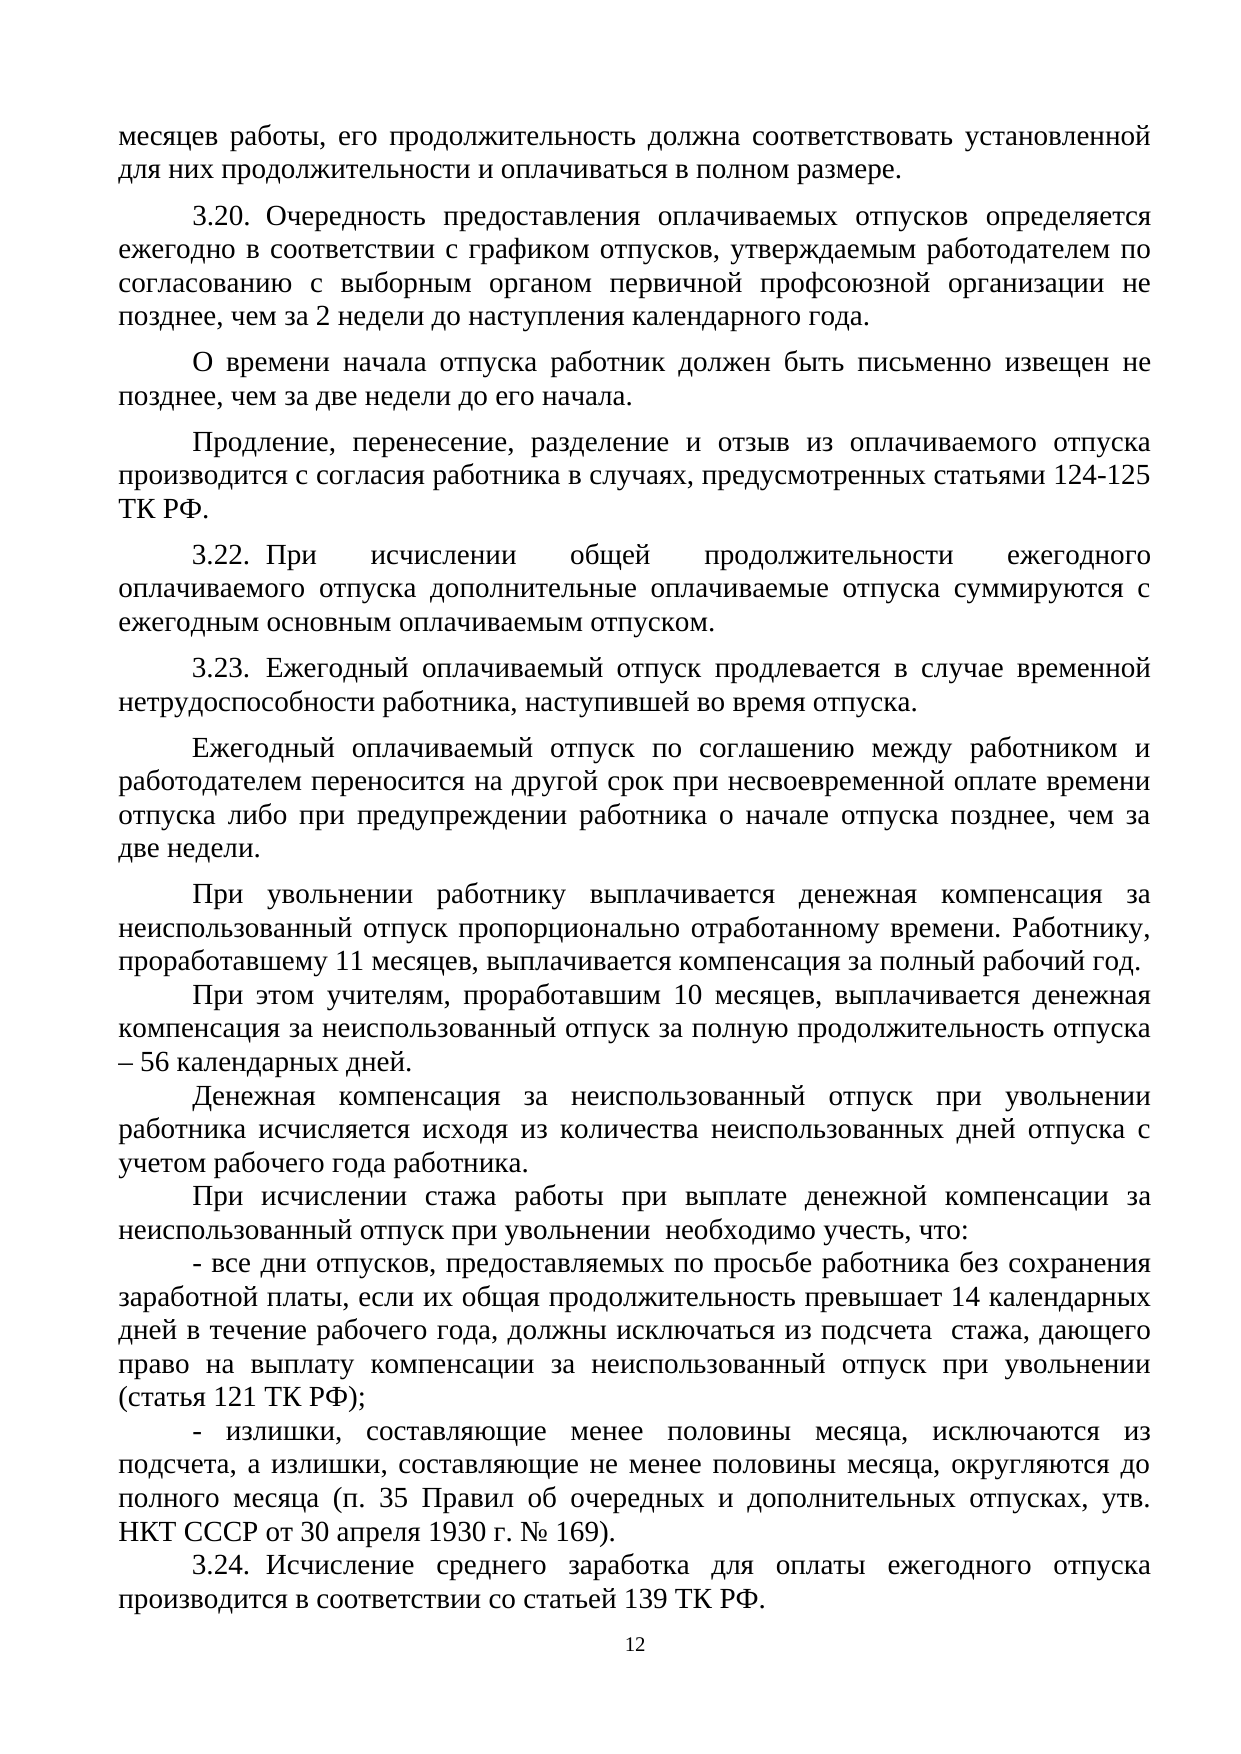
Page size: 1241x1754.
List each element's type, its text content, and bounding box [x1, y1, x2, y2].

text Продление, перенесение, разделение и отзыв из оплачиваемого отпуска производится с согласия работника в случаях, предусмотренных статьями 124-125 ТК РФ. [118, 424, 1152, 524]
text Денежная компенсация за неиспользованный отпуск при увольнении работника исчисляется исходя из количества неиспользованных дней отпуска с учетом рабочего года работника. [118, 1078, 1152, 1178]
text 3.24. Исчисление среднего заработка для оплаты ежегодного отпуска производится в соответствии со статьей 139 ТК РФ. [118, 1547, 1152, 1614]
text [118, 118, 1152, 185]
text При исчислении стажа работы при выплате денежной компенсации за неиспользованный отпуск при увольнении необходимо учесть, что: [118, 1178, 1152, 1245]
text При этом учителям, проработавшим 10 месяцев, выплачивается денежная компенсация за неиспользованный отпуск за полную продолжительность отпуска – 56 календарных дней. [118, 977, 1152, 1078]
text 3.22. При исчислении общей продолжительности ежегодного оплачиваемого отпуска дополнительные оплачиваемые отпуска суммируются с ежегодным основным оплачиваемым отпуском. [118, 537, 1152, 638]
text - все дни отпусков, предоставляемых по просьбе работника без сохранения заработной платы, если их общая продолжительность превышает 14 календарных дней в течение рабочего года, должны исключаться из подсчета стажа, дающего право на выплату компенсации за неиспользованный отпуск при увольнении (статья 121 ТК РФ); [118, 1245, 1152, 1413]
text Ежегодный оплачиваемый отпуск по соглашению между работником и работодателем переносится на другой срок при несвоевременной оплате времени отпуска либо при предупреждении работника о начале отпуска позднее, чем за две недели. [118, 730, 1152, 864]
text О времени начала отпуска работник должен быть письменно извещен не позднее, чем за две недели до его начала. [118, 344, 1152, 411]
text 3.23. Ежегодный оплачиваемый отпуск продлевается в случае временной нетрудоспособности работника, наступившей во время отпуска. [118, 650, 1152, 717]
text - излишки, составляющие менее половины месяца, исключаются из подсчета, а излишки, составляющие не менее половины месяца, округляются до полного месяца (п. 35 Правил об очередных и дополнительных отпусках, утв. НКТ СССР от 30 апреля . № 169). [118, 1413, 1152, 1547]
text При увольнении работнику выплачивается денежная компенсация за неиспользованный отпуск пропорционально отработанному времени. Работнику, проработавшему 11 месяцев, выплачивается компенсация за полный рабочий год. [118, 876, 1152, 977]
text 3.20. Очередность предоставления оплачиваемых отпусков определяется ежегодно в соответствии с графиком отпусков, утверждаемым работодателем по согласованию с выборным органом первичной профсоюзной организации не позднее, чем за 2 недели до наступления календарного года. [118, 198, 1152, 332]
